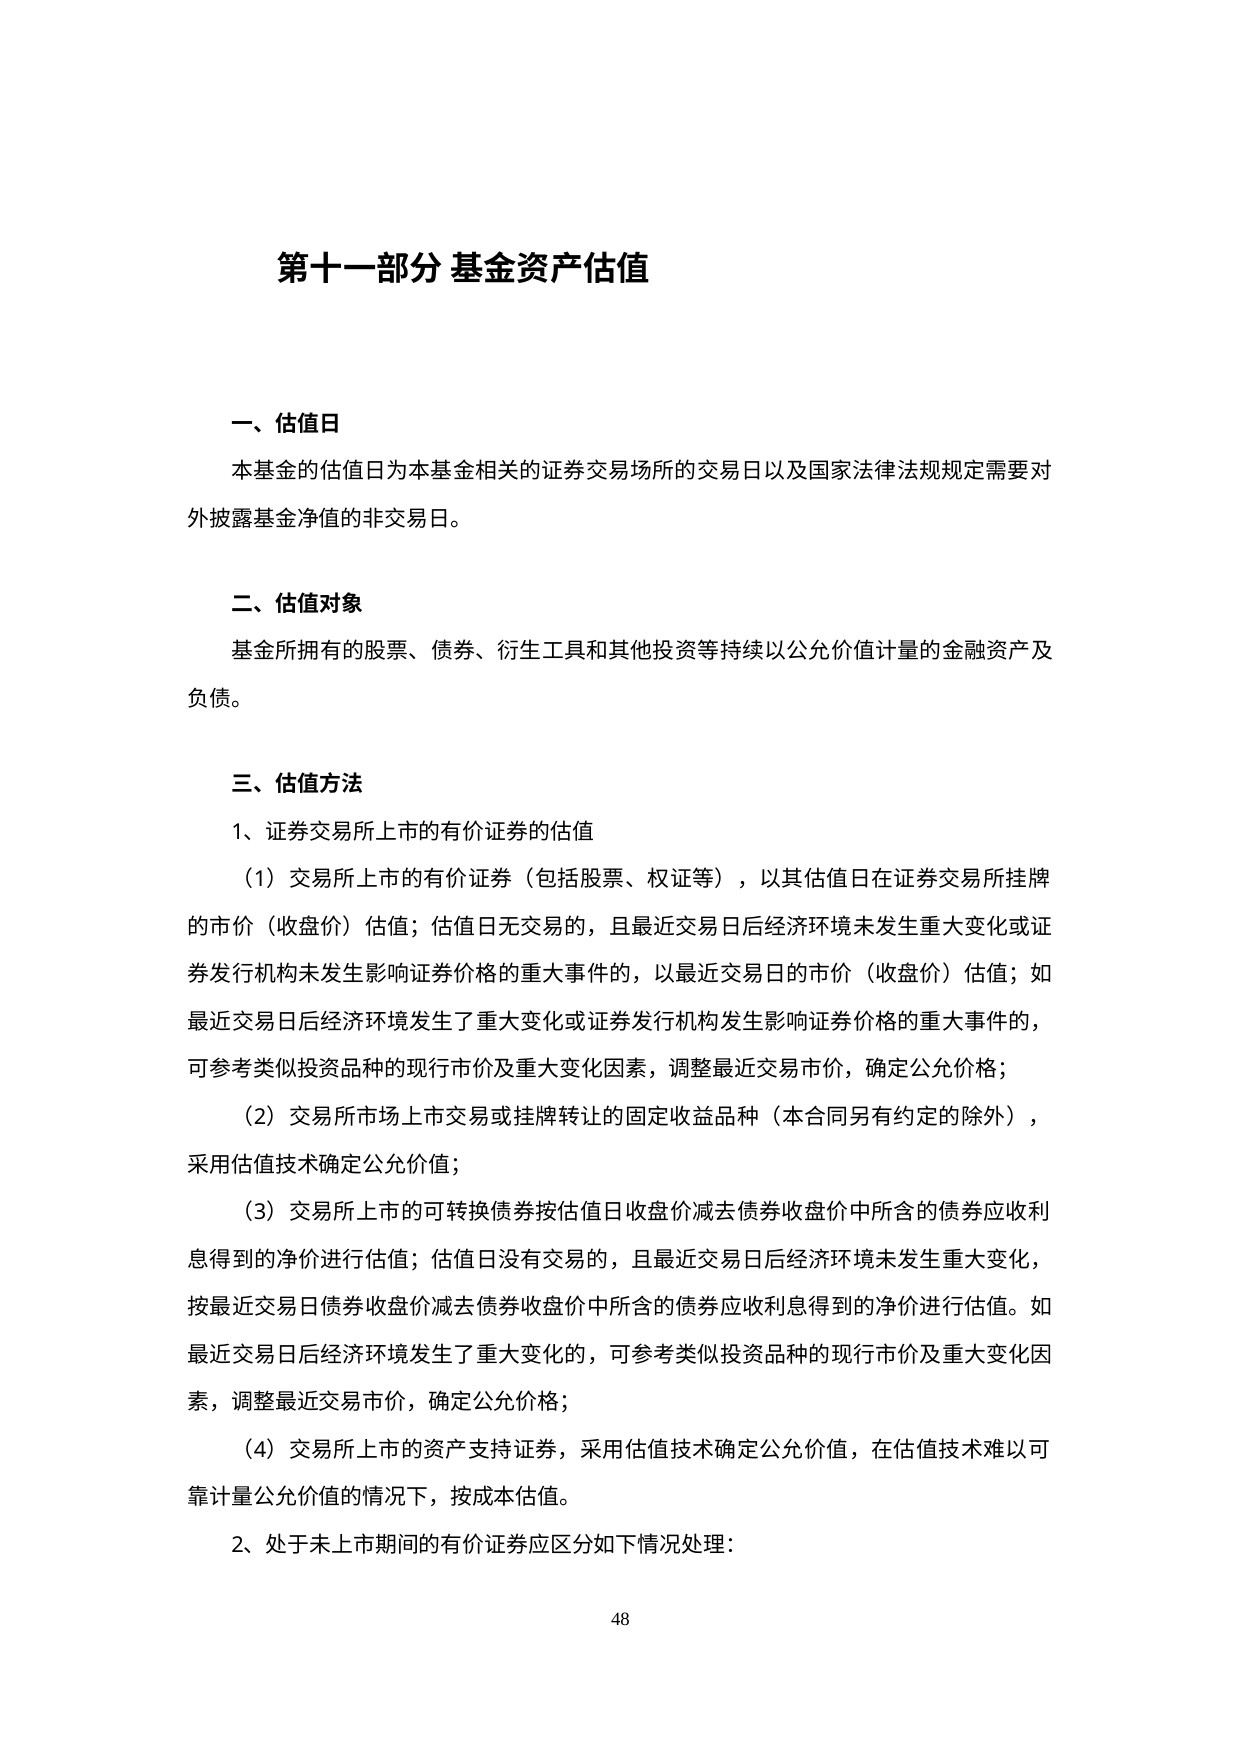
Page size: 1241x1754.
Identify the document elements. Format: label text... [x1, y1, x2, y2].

text 一、估值日 [187, 406, 1053, 437]
text （3）交易所上市的可转换债券按估值日收盘价减去债券收盘价中所含的债券应收利息得到的净价进行估值；估值日没有交易的，且最近交易日后经济环境未发生重大变化，按最近交易日债券收盘价减去债券收盘价中所含的债券应收利息得到的净价进行估值。如最近交易日后经济环境发生了重大变化的，可参考类似投资品种的现行市价及重大变化因素，调整最近交易市价，确定公允价格； [187, 1194, 1053, 1416]
text 2、处于未上市期间的有价证券应区分如下情况处理： [187, 1527, 1053, 1558]
text 三、估值方法 [187, 766, 1053, 798]
subtitle 基金资产估值 [276, 234, 1053, 299]
text 本基金的估值日为本基金相关的证券交易场所的交易日以及国家法律法规规定需要对外披露基金净值的非交易日。 [187, 453, 1053, 532]
text （2）交易所市场上市交易或挂牌转让的固定收益品种（本合同另有约定的除外），采用估值技术确定公允价值； [187, 1099, 1053, 1178]
text 基金所拥有的股票、债券、衍生工具和其他投资等持续以公允价值计量的金融资产及负债。 [187, 633, 1053, 713]
text （1）交易所上市的有价证券（包括股票、权证等），以其估值日在证券交易所挂牌的市价（收盘价）估值；估值日无交易的，且最近交易日后经济环境未发生重大变化或证券发行机构未发生影响证券价格的重大事件的，以最近交易日的市价（收盘价）估值；如最近交易日后经济环境发生了重大变化或证券发行机构发生影响证券价格的重大事件的，可参考类似投资品种的现行市价及重大变化因素，调整最近交易市价，确定公允价格； [187, 861, 1053, 1083]
text 二、估值对象 [187, 586, 1053, 618]
text 1、证券交易所上市的有价证券的估值 [187, 814, 1053, 846]
text （4）交易所上市的资产支持证券，采用估值技术确定公允价值，在估值技术难以可靠计量公允价值的情况下，按成本估值。 [187, 1432, 1053, 1511]
